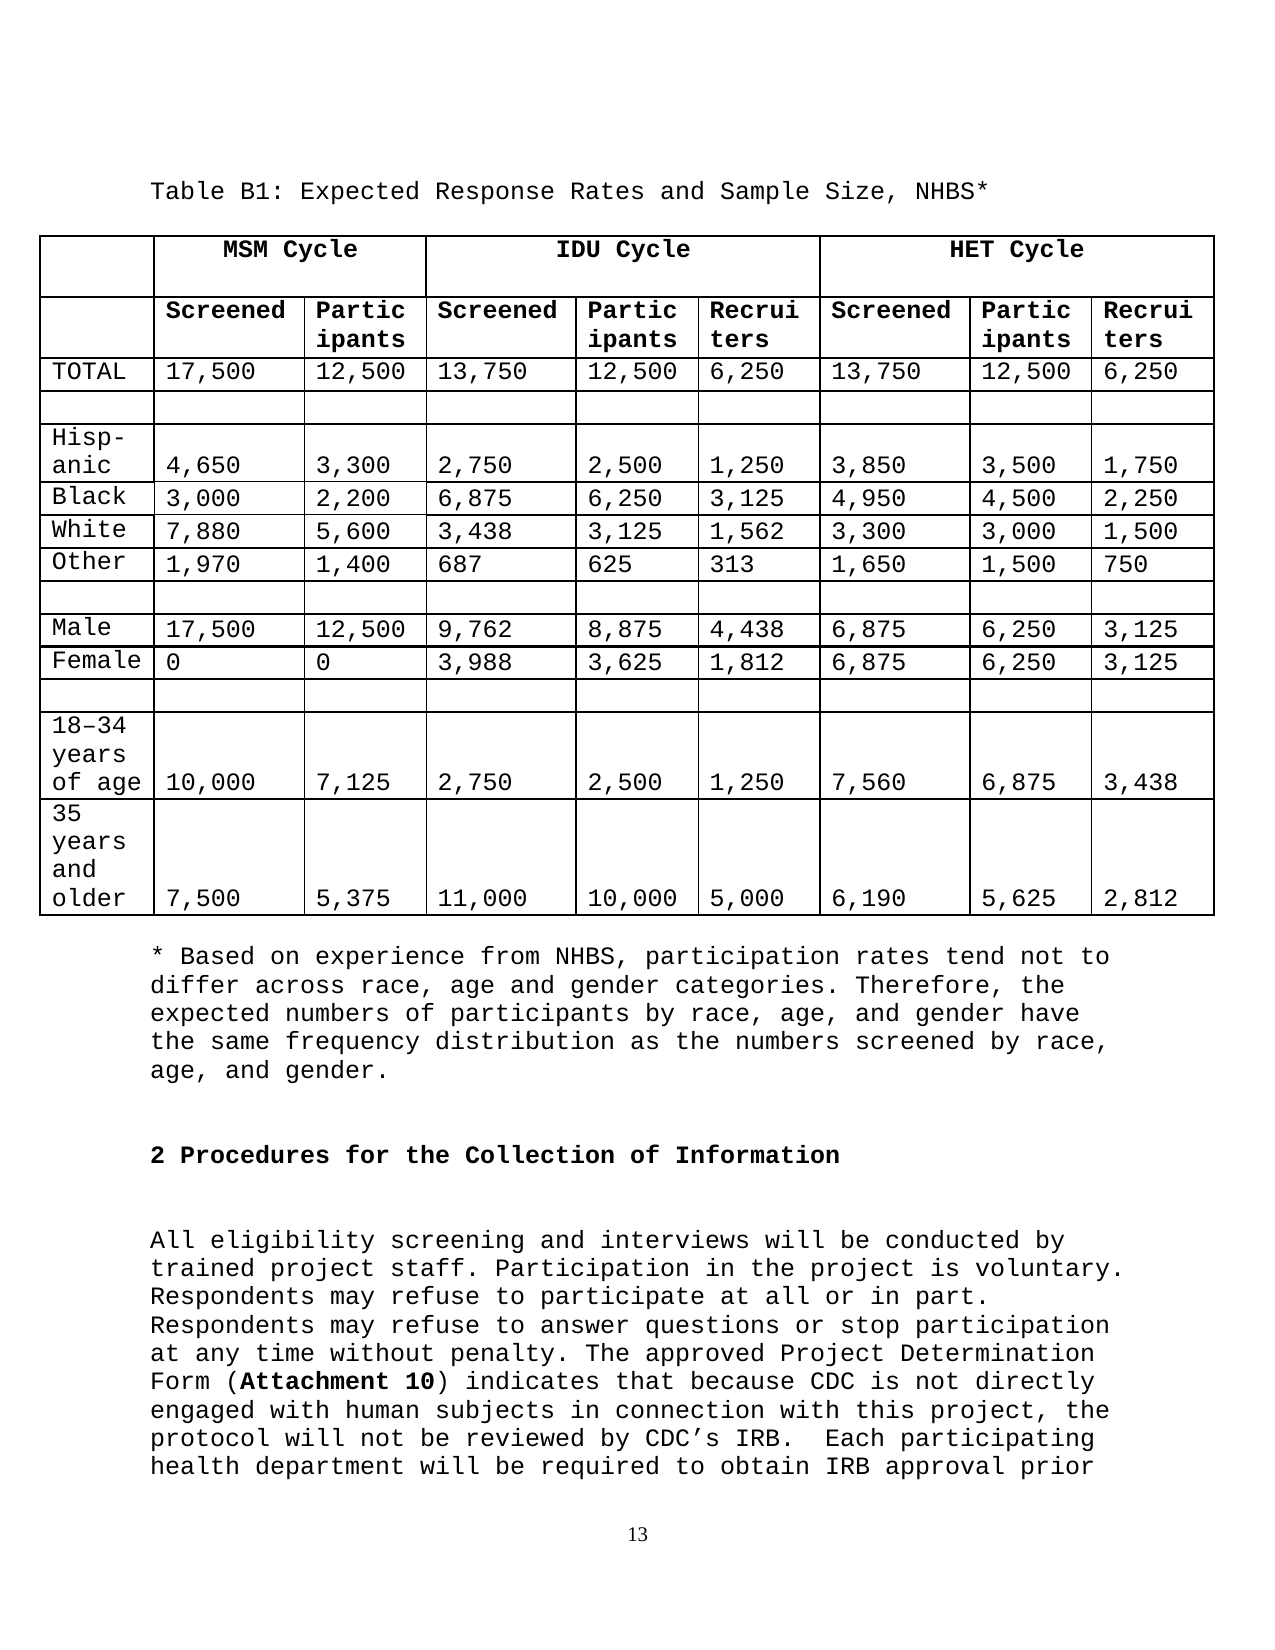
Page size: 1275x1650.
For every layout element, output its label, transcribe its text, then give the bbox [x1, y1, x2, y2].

table_cell 1,500 [971, 549, 1091, 580]
table_cell Black [41, 483, 154, 514]
table_cell 1,500 [1092, 516, 1213, 547]
table_cell 3,438 [427, 516, 575, 547]
table_cell [699, 392, 819, 422]
table_cell 4,438 [699, 615, 819, 645]
table_cell 6,250 [971, 648, 1091, 678]
table_cell Hisp-anic [41, 425, 153, 481]
table_cell Recruiters [1092, 298, 1213, 357]
table_cell 3,125 [699, 483, 819, 514]
table_cell Participants [577, 298, 698, 357]
table_cell 12,500 [577, 359, 698, 390]
table_cell [41, 680, 153, 711]
table_cell 6,250 [699, 359, 819, 390]
table_cell 10,000 [577, 800, 698, 913]
text * Based on experience from NHBS, participation rates tend not to differ across race, age and gender categories. Therefore, the expected numbers of participants by race, age, and gender have the same frequency distribution as the numbers screened by race, age, and gender. [150, 944, 1125, 1086]
table_cell [699, 680, 819, 711]
table_cell Male [41, 615, 153, 645]
table_cell 1,250 [699, 425, 819, 481]
table_cell [155, 680, 304, 711]
table_cell [305, 582, 426, 612]
table_cell [305, 392, 426, 422]
table_cell [577, 680, 698, 711]
table_cell Partic ipants [305, 298, 426, 357]
table_cell [971, 392, 1091, 422]
table_cell 18–34 years of age [41, 713, 153, 798]
table_cell 2,200 [305, 482, 426, 514]
table_cell 3,500 [971, 425, 1091, 481]
table_cell 3,625 [577, 648, 698, 678]
table_cell TOTAL [41, 359, 153, 390]
table_cell 1,750 [1092, 425, 1213, 481]
table_cell Screened [821, 298, 969, 357]
table_cell 3,000 [971, 516, 1091, 547]
table_header IDU Cycle [427, 237, 819, 296]
table_cell [155, 582, 304, 612]
table_cell 8,875 [577, 615, 698, 645]
table_cell 6,875 [427, 483, 575, 514]
table_cell [821, 392, 969, 422]
table_cell 7,125 [305, 713, 426, 798]
table_cell 2,750 [427, 713, 575, 798]
table_cell Screened [155, 298, 304, 357]
table_cell White [41, 516, 153, 547]
table_cell [427, 392, 575, 422]
table_cell 1,400 [305, 549, 426, 580]
table_cell 7,880 [155, 515, 304, 547]
table_cell Participants [971, 298, 1091, 357]
table_cell 3,125 [1092, 615, 1213, 645]
table_cell 6,250 [971, 615, 1091, 645]
table_cell [305, 680, 426, 711]
table_cell 6,875 [821, 648, 969, 678]
table_cell 2,500 [577, 425, 698, 481]
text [150, 1227, 1125, 1482]
table_cell [1092, 392, 1213, 422]
table_cell 12,500 [971, 359, 1091, 390]
table_cell 6,250 [577, 483, 698, 514]
table_cell 4,500 [971, 483, 1091, 514]
table_cell 2,750 [427, 425, 575, 481]
table_cell 3,300 [305, 425, 426, 481]
table_cell [41, 392, 153, 422]
table_cell 0 [305, 648, 426, 678]
table_cell 13,750 [427, 359, 575, 390]
table_header HET Cycle [821, 237, 1213, 296]
table_cell Recruiters [699, 298, 819, 357]
table_cell 7,500 [155, 800, 304, 913]
table_cell 6,875 [821, 615, 969, 645]
table_cell 2,500 [577, 713, 698, 798]
table_cell 2,250 [1092, 483, 1213, 514]
table_cell 3,988 [427, 648, 575, 678]
table_cell 1,970 [155, 549, 304, 580]
table_cell [577, 392, 698, 422]
table_cell 5,625 [971, 800, 1091, 913]
table_cell 17,500 [155, 359, 304, 390]
table_cell 9,762 [427, 615, 575, 645]
table_cell 12,500 [305, 615, 426, 645]
table_cell Other [41, 549, 153, 580]
table_cell [821, 680, 969, 711]
table_cell 750 [1092, 549, 1213, 580]
table_cell [41, 582, 153, 612]
table_cell 3,438 [1092, 713, 1213, 798]
table_cell 2,812 [1092, 800, 1213, 913]
table_cell 13,750 [821, 359, 969, 390]
table_cell [155, 392, 304, 422]
table_cell [699, 582, 819, 612]
table_cell 4,650 [155, 425, 304, 481]
table_cell 1,812 [699, 648, 819, 678]
table_cell 6,250 [1092, 359, 1213, 390]
table_cell 0 [155, 648, 304, 678]
table_cell 5,600 [305, 515, 426, 547]
table_cell [1092, 680, 1213, 711]
table_header MSM Cycle [155, 237, 425, 296]
table_cell 687 [427, 549, 575, 580]
table_cell 35 years and older [41, 800, 153, 913]
table_cell [41, 298, 153, 357]
table_cell 10,000 [155, 713, 304, 798]
table_cell 1,650 [821, 549, 969, 580]
table_cell 625 [577, 549, 698, 580]
table_cell 3,000 [155, 482, 304, 514]
table_cell 1,562 [699, 516, 819, 547]
table_cell 7,560 [821, 713, 969, 798]
table_cell 6,875 [971, 713, 1091, 798]
table_cell 5,000 [699, 800, 819, 913]
table_header [41, 237, 153, 296]
table_cell [427, 680, 575, 711]
table_cell 12,500 [305, 359, 426, 390]
table_cell 4,950 [821, 483, 969, 514]
table_cell Screened [427, 298, 575, 357]
text Table B1: Expected Response Rates and Sample Size, NHBS* [150, 178, 1125, 207]
table_cell 17,500 [155, 615, 304, 645]
table_cell [971, 680, 1091, 711]
table_cell 1,250 [699, 713, 819, 798]
table_cell [427, 582, 575, 612]
table_cell [577, 582, 698, 612]
table_cell 313 [699, 549, 819, 580]
table_cell 3,850 [821, 425, 969, 481]
table_cell [821, 582, 969, 612]
table_cell [1092, 582, 1213, 612]
table_cell Female [41, 648, 153, 678]
table_cell 3,125 [1092, 648, 1213, 678]
table_cell [971, 582, 1091, 612]
table_cell 6,190 [821, 800, 969, 913]
table_cell 5,375 [305, 800, 426, 913]
table_cell 3,300 [821, 516, 969, 547]
table_cell 11,000 [427, 800, 575, 913]
table_cell 3,125 [577, 516, 698, 547]
text 2 Procedures for the Collection of Information [150, 1142, 1125, 1171]
